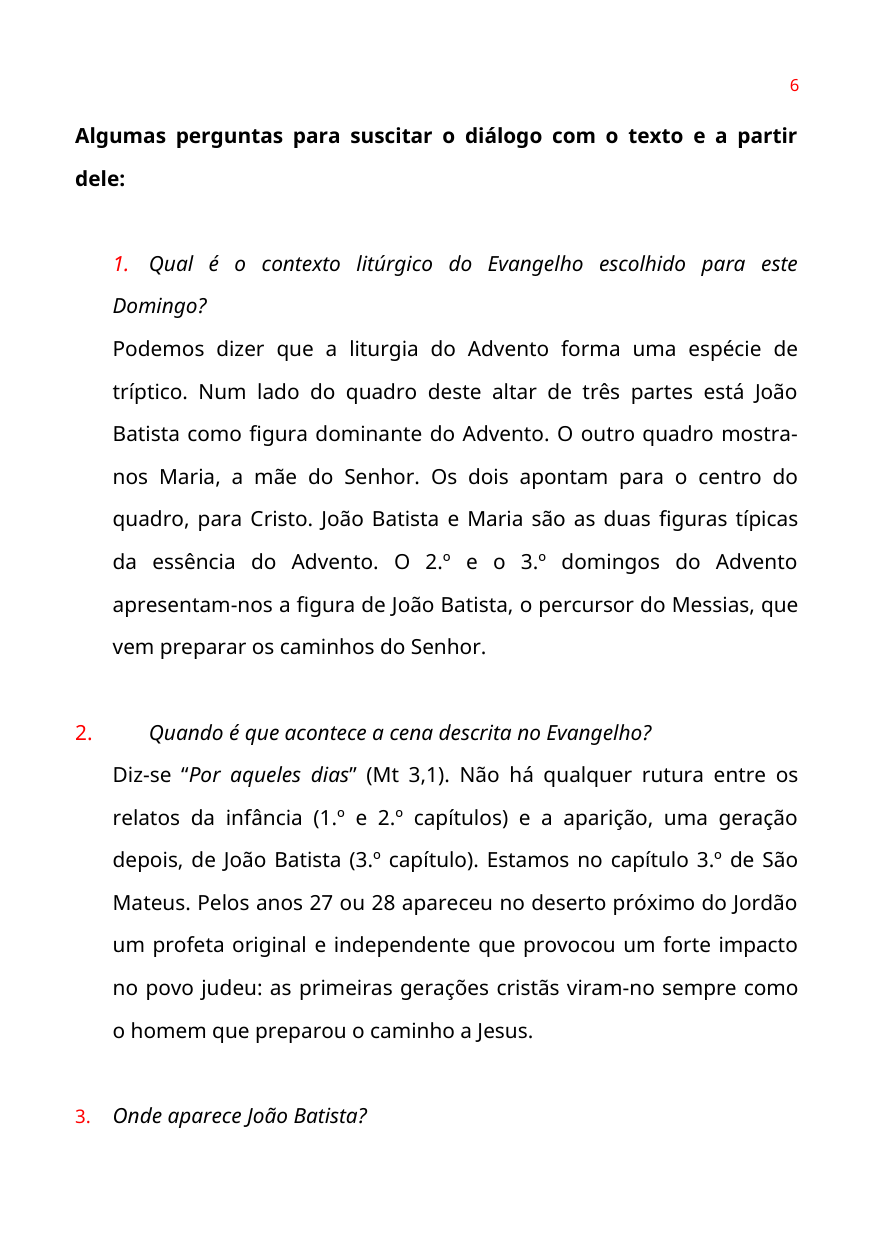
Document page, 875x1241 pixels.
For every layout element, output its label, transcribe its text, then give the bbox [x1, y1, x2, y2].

list Quando é que acontece a cena descrita no Evangelho? [75, 718, 799, 746]
list Onde aparece João Batista? [75, 1101, 799, 1129]
text Podemos dizer que a liturgia do Advento forma uma espécie de tríptico. Num lado do quadro deste altar de três partes está João Batista como figura dominante do Advento. O outro quadro mostra-nos Maria, a mãe do Senhor. Os dois apontam para o centro do quadro, para Cristo. João Batista e Maria são as duas figuras típicas da essência do Advento. O 2.º e o 3.º domingos do Advento apresentam-nos a figura de João Batista, o percursor do Messias, que vem preparar os caminhos do Senhor. [112, 334, 799, 661]
text Algumas perguntas para suscitar o diálogo com o texto e a partir dele: [75, 121, 799, 192]
text Diz-se “Por aqueles dias” (Mt 3,1). Não há qualquer rutura entre os relatos da infância (1.º e 2.º capítulos) e a aparição, uma geração depois, de João Batista (3.º capítulo). Estamos no capítulo 3.º de São Mateus. Pelos anos 27 ou 28 apareceu no deserto próximo do Jordão um profeta original e independente que provocou um forte impacto no povo judeu: as primeiras gerações cristãs viram-no sempre como o homem que preparou o caminho a Jesus. [112, 760, 799, 1044]
list Qual é o contexto litúrgico do Evangelho escolhido para este Domingo? [112, 249, 799, 320]
